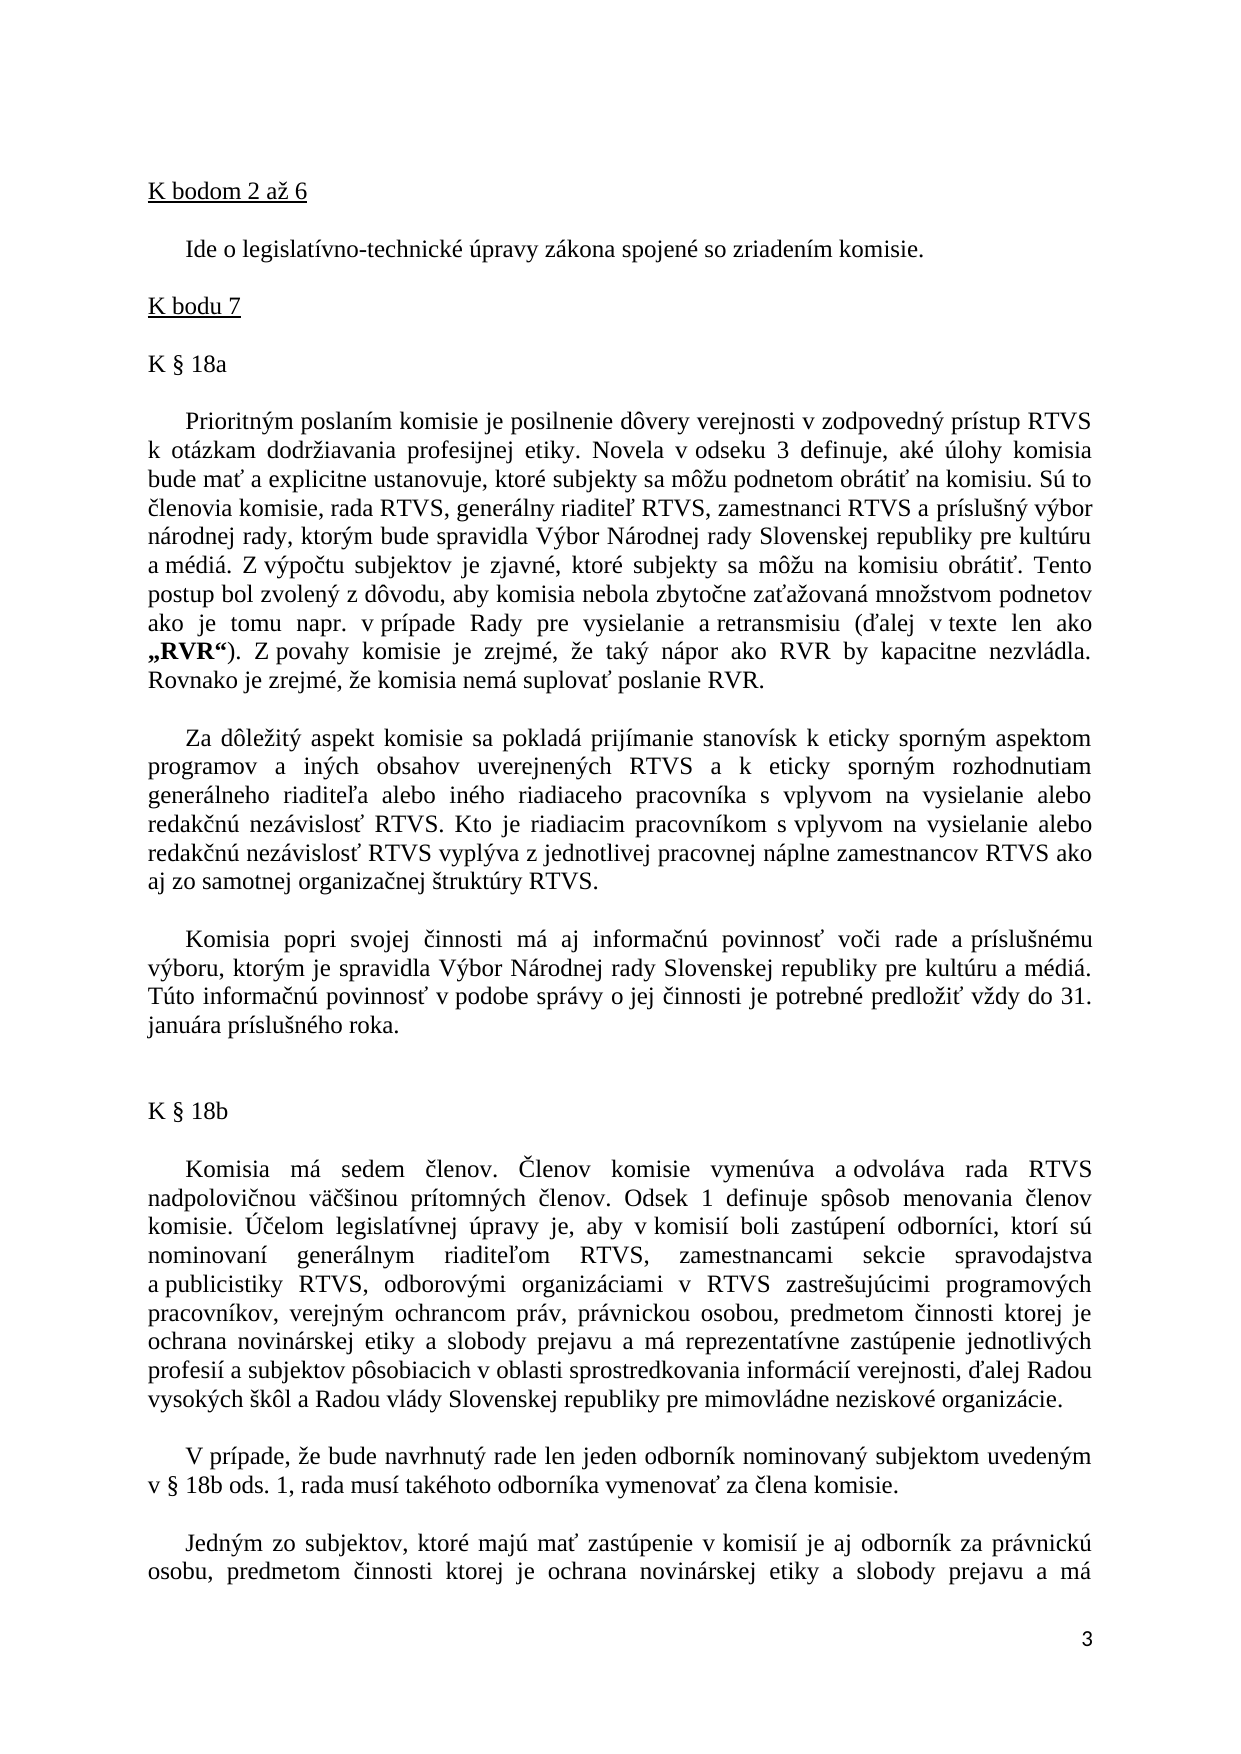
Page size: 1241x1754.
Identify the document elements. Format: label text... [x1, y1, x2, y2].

text K § 18b [148, 1096, 1093, 1125]
text Ide o legislatívno-technické úpravy zákona spojené so zriadením komisie. [148, 234, 1093, 263]
text Komisia má sedem členov. Členov komisie vymenúva a odvoláva rada RTVS nadpolovičnou väčšinou prítomných členov. Odsek 1 definuje spôsob menovania členov komisie. Účelom legislatívnej úpravy je, aby v komisií boli zastúpení odborníci, ktorí sú nominovaní generálnym riaditeľom RTVS, zamestnancami sekcie spravodajstva a publicistiky RTVS, odborovými organizáciami v RTVS zastrešujúcimi programových pracovníkov, verejným ochrancom práv, právnickou osobou, predmetom činnosti ktorej je ochrana novinárskej etiky a slobody prejavu a má reprezentatívne zastúpenie jednotlivých profesií a subjektov pôsobiacich v oblasti sprostredkovania informácií verejnosti, ďalej Radou vysokých škôl a Radou vlády Slovenskej republiky pre mimovládne neziskové organizácie. [148, 1154, 1093, 1413]
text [148, 1528, 1093, 1585]
text Za dôležitý aspekt komisie sa pokladá prijímanie stanovísk k eticky sporným aspektom programov a iných obsahov uverejnených RTVS a k eticky sporným rozhodnutiam generálneho riaditeľa alebo iného riadiaceho pracovníka s vplyvom na vysielanie alebo redakčnú nezávislosť RTVS. Kto je riadiacim pracovníkom s vplyvom na vysielanie alebo redakčnú nezávislosť RTVS vyplýva z jednotlivej pracovnej náplne zamestnancov RTVS ako aj zo samotnej organizačnej štruktúry RTVS. [148, 723, 1093, 895]
text K § 18a [148, 349, 1093, 378]
text K bodu 7 [148, 291, 1093, 320]
text K bodom 2 až 6 [148, 176, 1093, 205]
text V prípade, že bude navrhnutý rade len jeden odborník nominovaný subjektom uvedeným v § 18b ods. 1, rada musí takéhoto odborníka vymenovať za člena komisie. [148, 1441, 1093, 1499]
text Komisia popri svojej činnosti má aj informačnú povinnosť voči rade a príslušnému výboru, ktorým je spravidla Výbor Národnej rady Slovenskej republiky pre kultúru a médiá. Túto informačnú povinnosť v podobe správy o jej činnosti je potrebné predložiť vždy do 31. januára príslušného roka. [148, 924, 1093, 1039]
text Prioritným poslaním komisie je posilnenie dôvery verejnosti v zodpovedný prístup RTVS k otázkam dodržiavania profesijnej etiky. Novela v odseku 3 definuje, aké úlohy komisia bude mať a explicitne ustanovuje, ktoré subjekty sa môžu podnetom obrátiť na komisiu. Sú to členovia komisie, rada RTVS, generálny riaditeľ RTVS, zamestnanci RTVS a príslušný výbor národnej rady, ktorým bude spravidla Výbor Národnej rady Slovenskej republiky pre kultúru a médiá. Z výpočtu subjektov je zjavné, ktoré subjekty sa môžu na komisiu obrátiť. Tento postup bol zvolený z dôvodu, aby komisia nebola zbytočne zaťažovaná množstvom podnetov ako je tomu napr. v prípade Rady pre vysielanie a retransmisiu (ďalej v texte len ako „RVR“). Z povahy komisie je zrejmé, že taký nápor ako RVR by kapacitne nezvládla. Rovnako je zrejmé, že komisia nemá suplovať poslanie RVR. [148, 406, 1093, 694]
